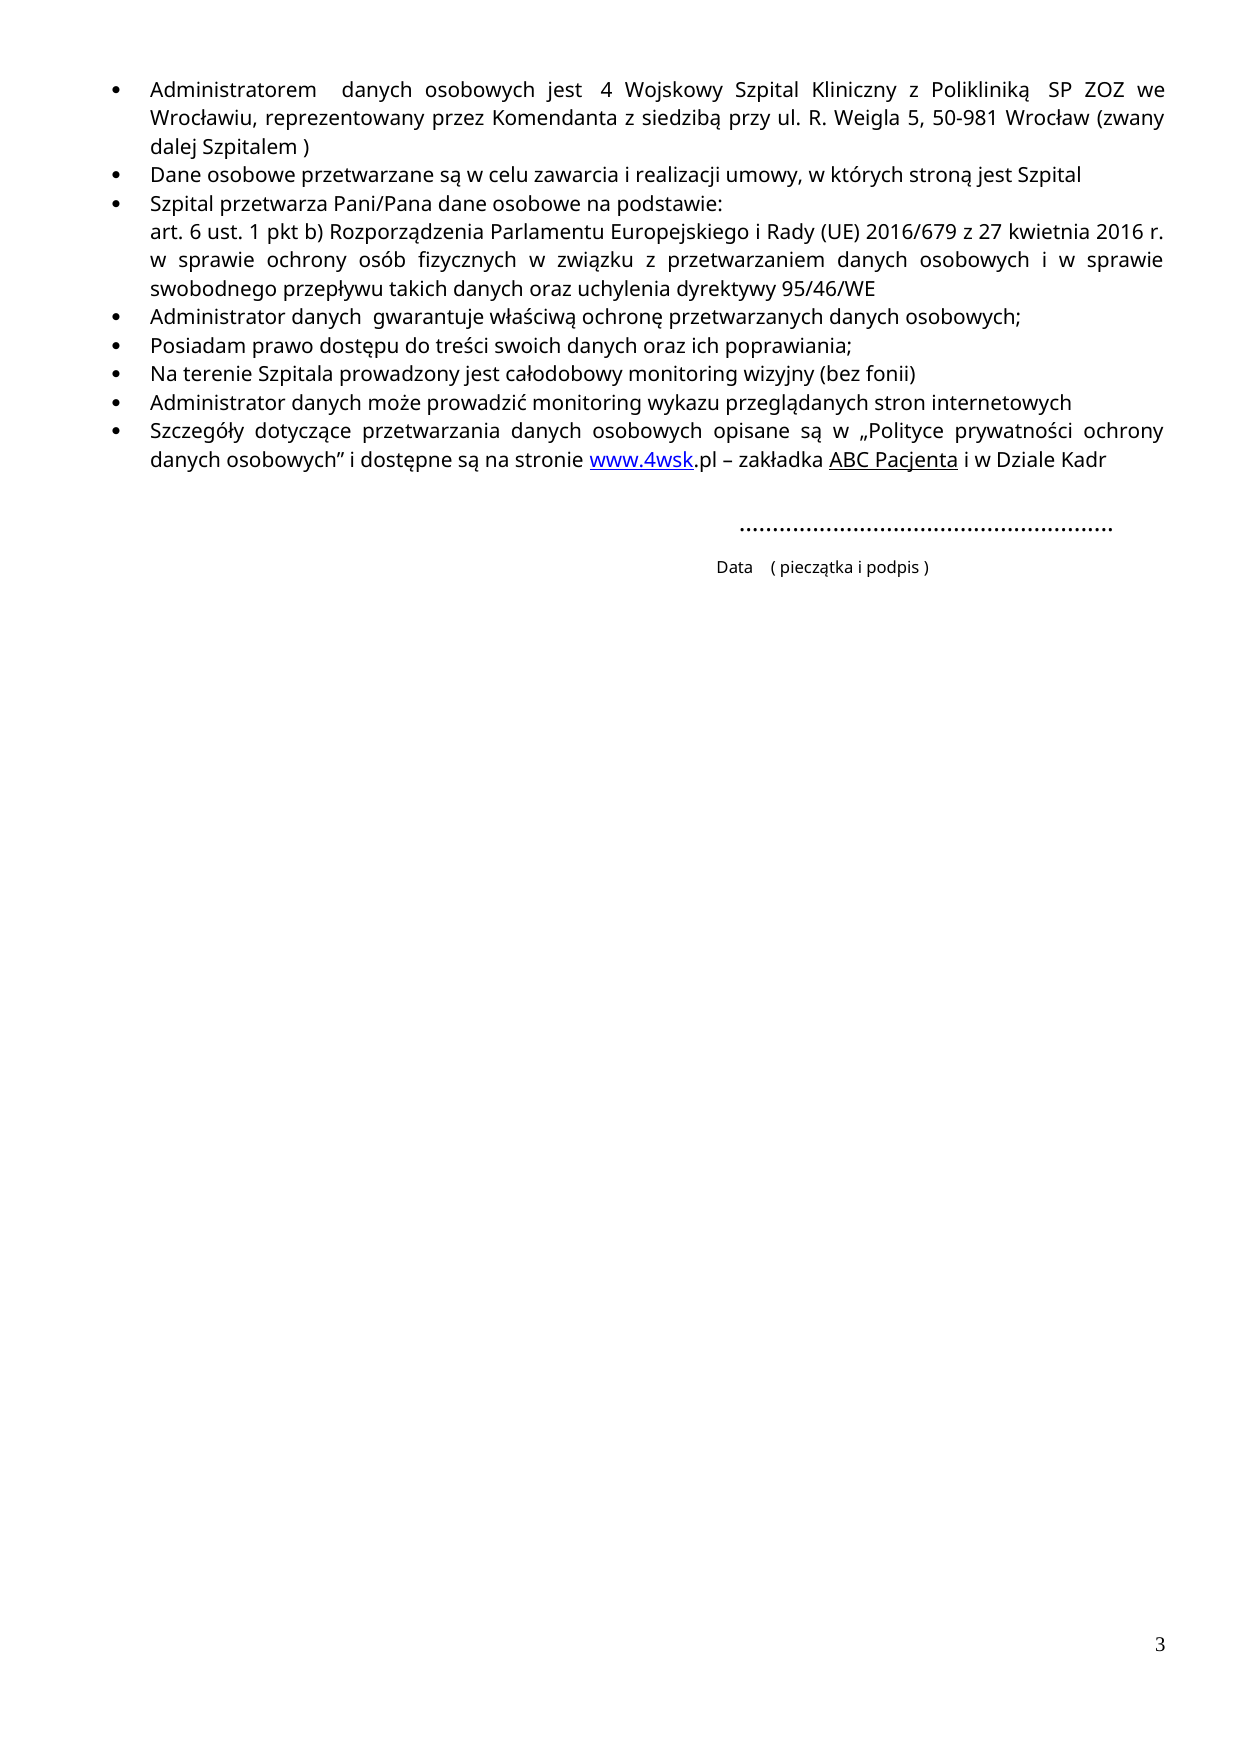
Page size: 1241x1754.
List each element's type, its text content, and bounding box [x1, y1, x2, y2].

list Administratorem danych osobowych jest 4 Wojskowy Szpital Kliniczny z Polikliniką SP ZOZ we Wrocławiu, reprezentowany przez Komendanta z siedzibą przy ul. R. Weigla 5, 50-981 Wrocław (zwany dalej Szpitalem ) [112, 75, 1165, 160]
list Posiadam prawo dostępu do treści swoich danych oraz ich poprawiania; [112, 331, 1165, 359]
list Administrator danych gwarantuje właściwą ochronę przetwarzanych danych osobowych; [112, 302, 1165, 331]
list Na terenie Szpitala prowadzony jest całodobowy monitoring wizyjny (bez fonii) [112, 359, 1165, 388]
list Dane osobowe przetwarzane są w celu zawarcia i realizacji umowy, w których stroną jest Szpital [112, 160, 1165, 189]
text …..................................................... [75, 504, 1165, 538]
list Administrator danych może prowadzić monitoring wykazu przeglądanych stron internetowych [112, 388, 1165, 416]
text art. 6 ust. 1 pkt b) Rozporządzenia Parlamentu Europejskiego i Rady (UE) 2016/679 z 27 kwietnia 2016 r. w sprawie ochrony osób fizycznych w związku z przetwarzaniem danych osobowych i w sprawie swobodnego przepływu takich danych oraz uchylenia dyrektywy 95/46/WE [150, 217, 1165, 302]
list Szczegóły dotyczące przetwarzania danych osobowych opisane są w „Polityce prywatności ochrony danych osobowych” i dostępne są na stronie www.4wsk.pl – zakładka ABC Pacjenta i w Dziale Kadr [112, 416, 1165, 473]
list Szpital przetwarza Pani/Pana dane osobowe na podstawie: [112, 189, 1165, 217]
text Data ( pieczątka i podpis ) [75, 555, 1165, 578]
